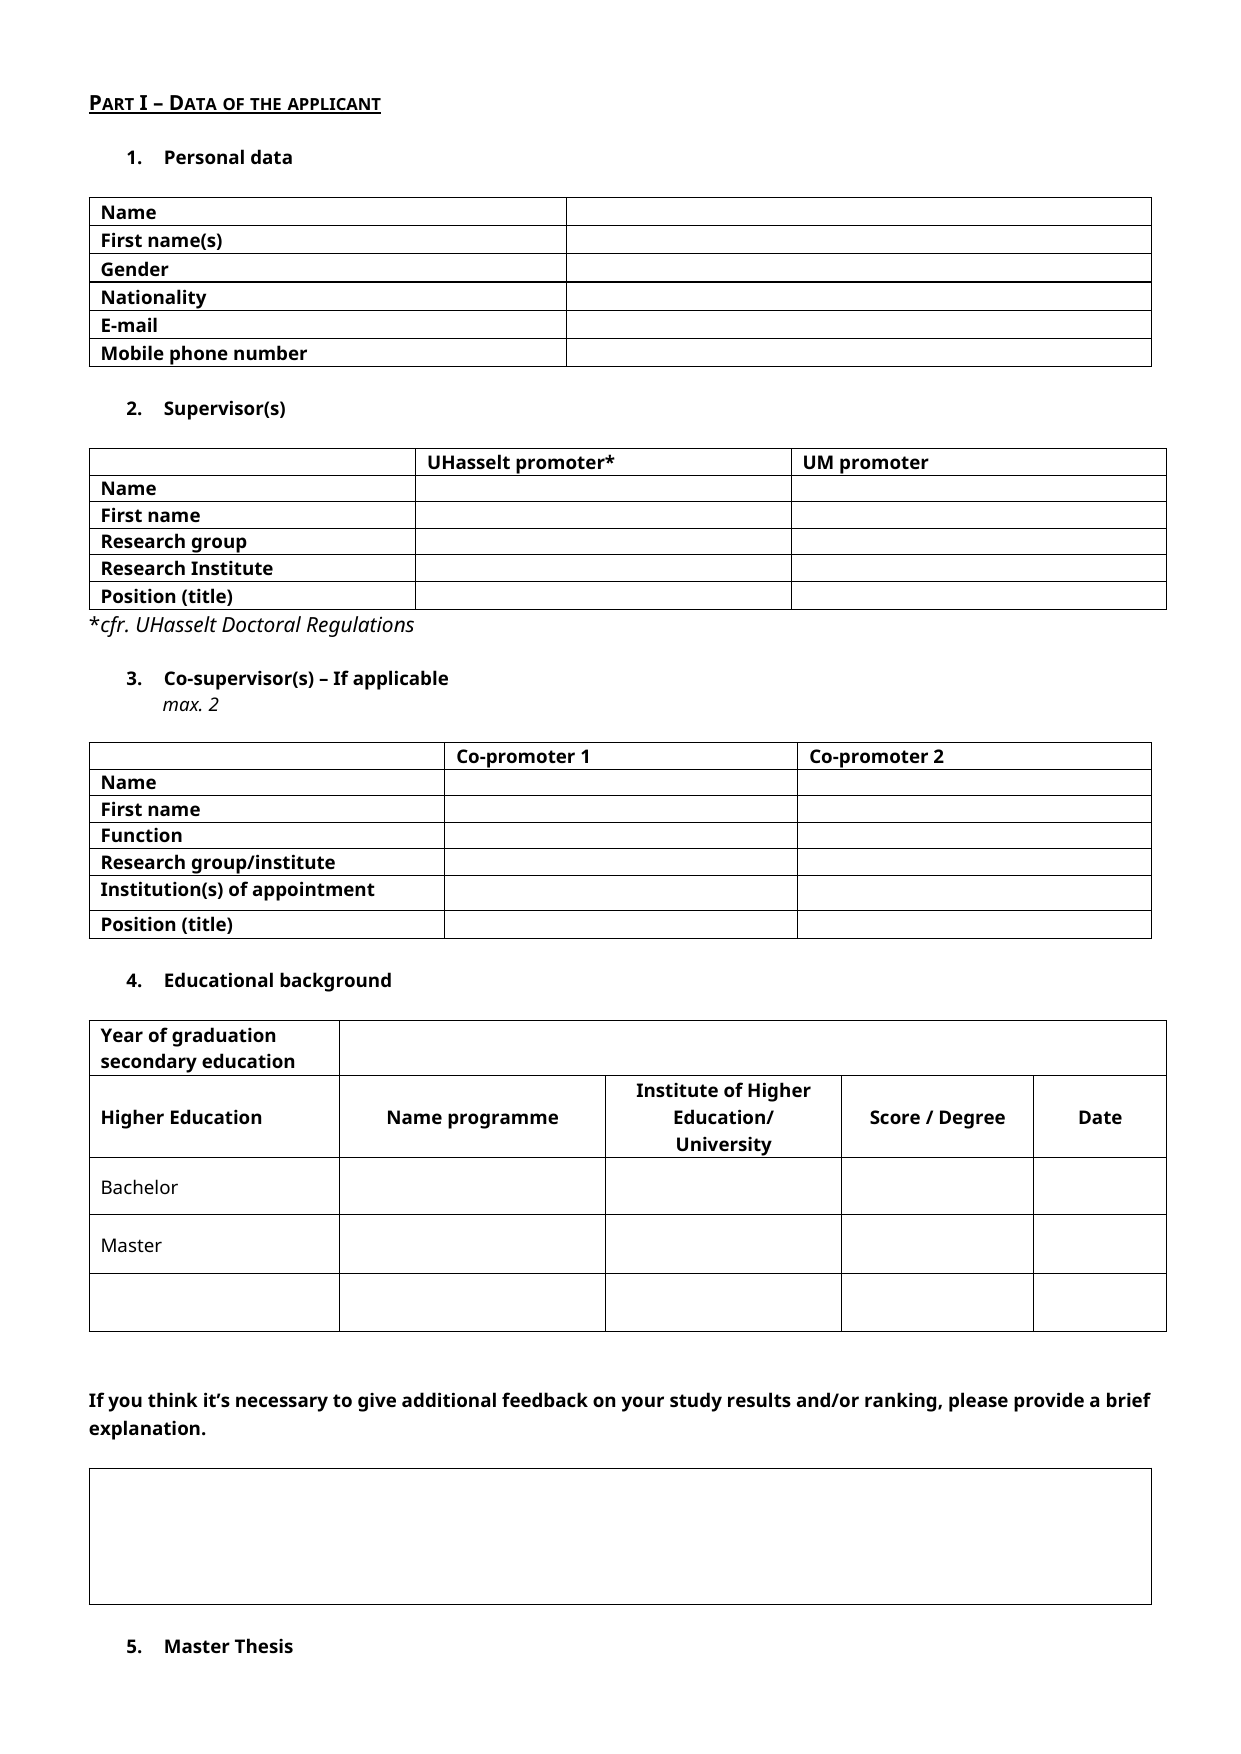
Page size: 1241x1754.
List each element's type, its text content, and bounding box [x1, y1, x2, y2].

text *cfr. UHasselt Doctoral Regulations [89, 610, 1152, 638]
table_cell Name [90, 476, 415, 501]
table_cell [842, 1215, 1033, 1273]
table_cell [606, 1158, 841, 1214]
table_cell [798, 770, 1151, 795]
table_cell [340, 1274, 605, 1331]
table_cell [90, 1274, 339, 1331]
table_cell [606, 1215, 841, 1273]
table_cell Name programme [340, 1076, 605, 1157]
table_cell First name [90, 502, 415, 528]
table_cell [416, 502, 791, 528]
table_cell [798, 796, 1151, 822]
table_cell [567, 283, 1151, 309]
table_cell [445, 876, 797, 910]
subtitle Personal data [126, 143, 1152, 170]
table_cell Date [1034, 1076, 1166, 1157]
table_cell Research group/institute [90, 849, 444, 875]
subtitle Part I – Data of the applicant [89, 89, 1152, 116]
table_cell Institute of Higher Education/ University [606, 1076, 841, 1157]
table_cell [340, 1215, 605, 1273]
table_cell Nationality [90, 283, 566, 309]
table_header UM promoter [792, 449, 1166, 474]
table_header Year of graduation secondary education [90, 1021, 339, 1075]
table_header UHasselt promoter* [416, 449, 791, 474]
subtitle Educational background [126, 966, 1152, 993]
table_cell [792, 476, 1166, 501]
table_cell First name(s) [90, 226, 566, 253]
table_cell Function [90, 823, 444, 848]
table_cell [340, 1158, 605, 1214]
table_cell [445, 849, 797, 875]
table_cell [445, 770, 797, 795]
table_cell Higher Education [90, 1076, 339, 1157]
table_cell [792, 555, 1166, 581]
table_header [90, 743, 444, 769]
table_cell [567, 311, 1151, 338]
table_header [90, 1469, 1151, 1604]
table_cell [606, 1274, 841, 1331]
table_cell [842, 1158, 1033, 1214]
subtitle Supervisor(s) [126, 394, 1152, 421]
table_header [90, 449, 415, 474]
table_cell [567, 254, 1151, 281]
table_cell [445, 911, 797, 938]
table_cell [416, 529, 791, 554]
table_cell [798, 849, 1151, 875]
table_cell [798, 876, 1151, 910]
table_cell Master [90, 1215, 339, 1273]
table_cell Bachelor [90, 1158, 339, 1214]
table_cell Position (title) [90, 582, 415, 609]
table_cell [1034, 1274, 1166, 1331]
table_cell [567, 339, 1151, 366]
table_cell [445, 823, 797, 848]
table_cell E-mail [90, 311, 566, 338]
table_cell [567, 226, 1151, 253]
text If you think it’s necessary to give additional feedback on your study results and/or ranking, please provide a brief explanation. [89, 1386, 1152, 1440]
table_header Co-promoter 1 [445, 743, 797, 769]
table_cell [842, 1274, 1033, 1331]
table_cell [792, 502, 1166, 528]
table_cell [1034, 1215, 1166, 1273]
table_cell Research Institute [90, 555, 415, 581]
table_cell Score / Degree [842, 1076, 1033, 1157]
table_cell Name [90, 770, 444, 795]
table_cell [416, 582, 791, 609]
table_cell [1034, 1158, 1166, 1214]
table_cell [798, 823, 1151, 848]
table_header [340, 1021, 1166, 1075]
table_cell Research group [90, 529, 415, 554]
table_cell [798, 911, 1151, 938]
table_cell Gender [90, 254, 566, 281]
table_cell Mobile phone number [90, 339, 566, 366]
subtitle Co-supervisor(s) – If applicable [126, 664, 1152, 691]
table_header Name [90, 198, 566, 225]
table_cell First name [90, 796, 444, 822]
table_cell Institution(s) of appointment [90, 876, 444, 910]
table_cell [445, 796, 797, 822]
table_cell [416, 555, 791, 581]
table_header Co-promoter 2 [798, 743, 1151, 769]
table_cell Position (title) [90, 911, 444, 938]
table_cell [792, 529, 1166, 554]
table_header [567, 198, 1151, 225]
subtitle Master Thesis [126, 1632, 1152, 1659]
table_cell [792, 582, 1166, 609]
text max. 2 [89, 691, 1152, 717]
table_cell [416, 476, 791, 501]
